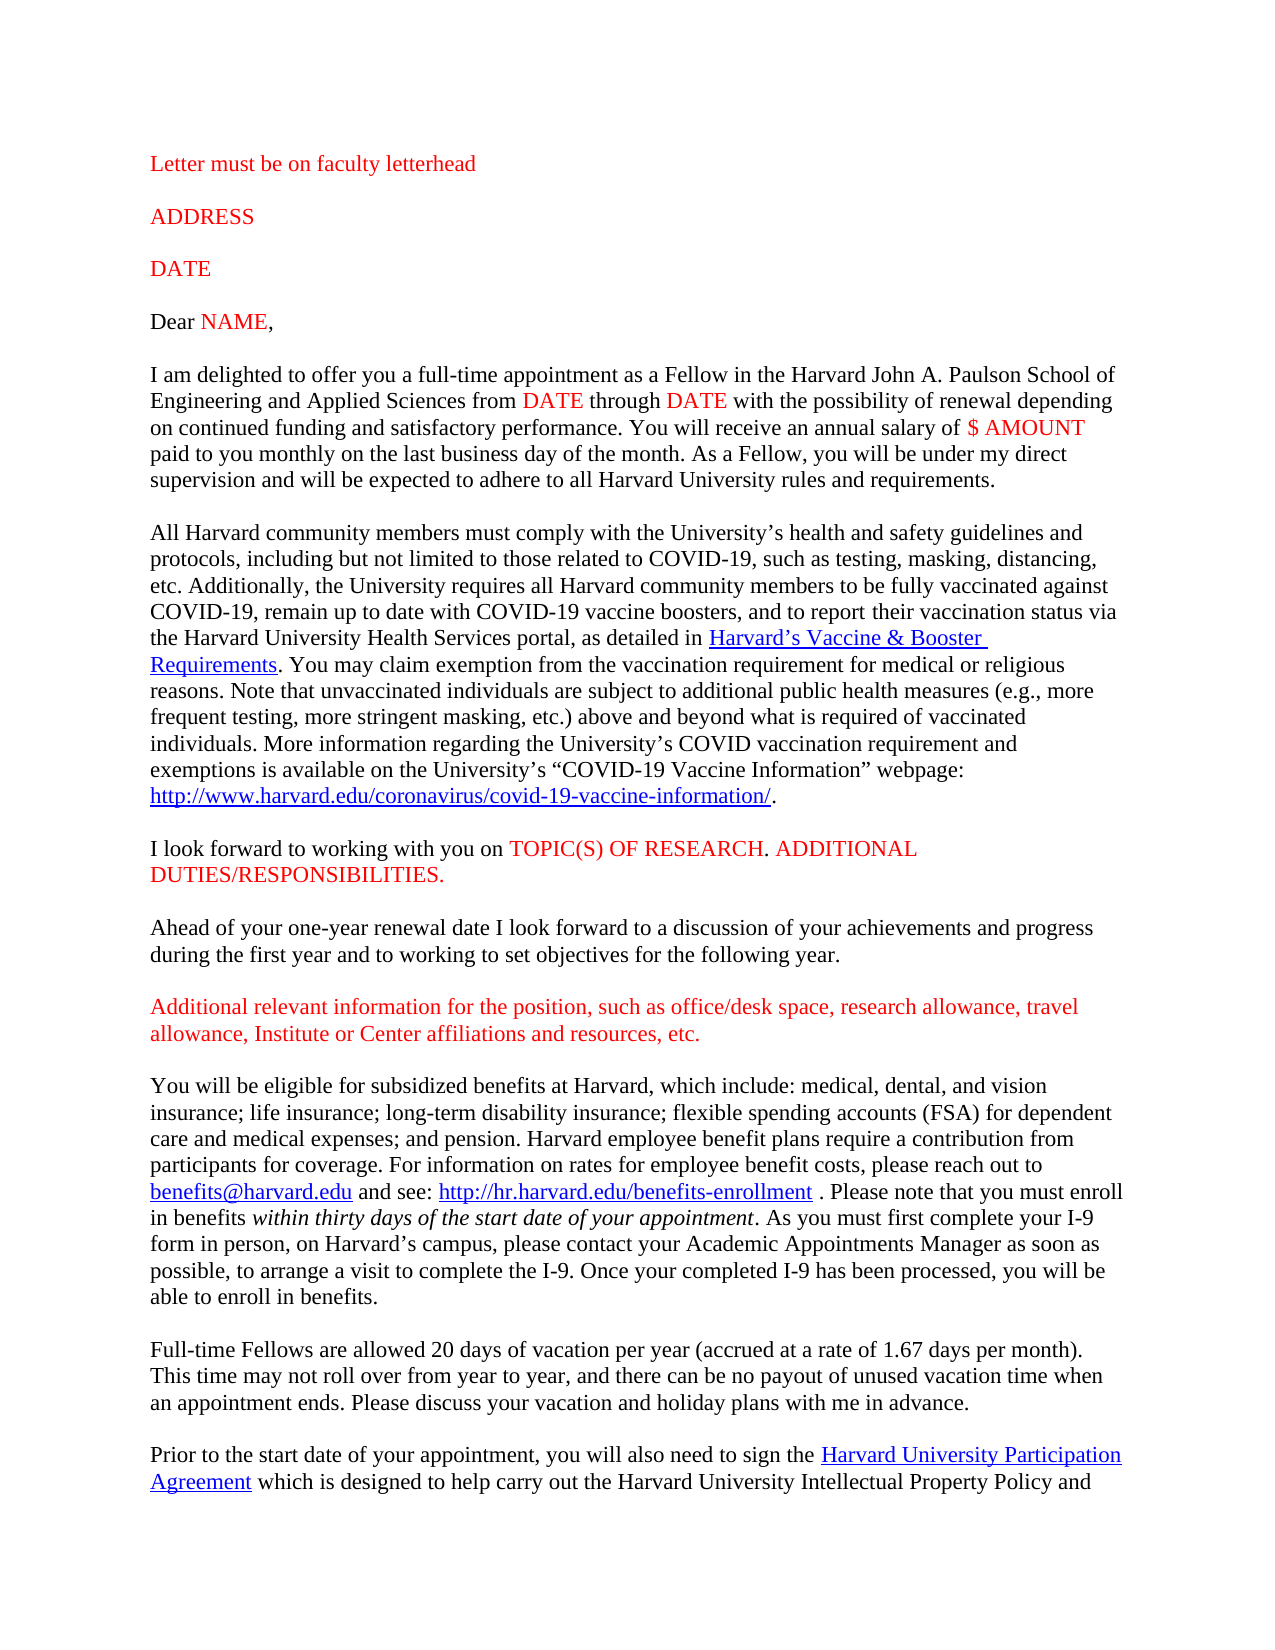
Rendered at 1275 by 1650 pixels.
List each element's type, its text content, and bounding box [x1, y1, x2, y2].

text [150, 1441, 1125, 1494]
text Dear NAME, [150, 308, 1125, 334]
text Full-time Fellows are allowed 20 days of vacation per year (accrued at a rate of 1.67 days per month). This time may not roll over from year to year, and there can be no payout of unused vacation time when an appointment ends. Please discuss your vacation and holiday plans with me in advance. [150, 1336, 1125, 1415]
text You will be eligible for subsidized benefits at Harvard, which include: medical, dental, and vision insurance; life insurance; long-term disability insurance; flexible spending accounts (FSA) for dependent care and medical expenses; and pension. Harvard employee benefit plans require a contribution from participants for coverage. For information on rates for employee benefit costs, please reach out to benefits@harvard.edu and see: http://hr.harvard.edu/benefits-enrollment . Please note that you must enroll in benefits within thirty days of the start date of your appointment. As you must first complete your I-9 form in person, on Harvard’s campus, please contact your Academic Appointments Manager as soon as possible, to arrange a visit to complete the I-9. Once your completed I-9 has been processed, you will be able to enroll in benefits. [150, 1072, 1144, 1309]
text ADDRESS [150, 203, 1125, 229]
text I look forward to working with you on TOPIC(S) OF RESEARCH. ADDITIONAL DUTIES/RESPONSIBILITIES. [150, 835, 1125, 888]
text I am delighted to offer you a full-time appointment as a Fellow in the Harvard John A. Paulson School of Engineering and Applied Sciences from DATE through DATE with the possibility of renewal depending on continued funding and satisfactory performance. You will receive an annual salary of $ AMOUNT paid to you monthly on the last business day of the month. As a Fellow, you will be under my direct supervision and will be expected to adhere to all Harvard University rules and requirements. [150, 361, 1125, 493]
text Additional relevant information for the position, such as office/desk space, research allowance, travel allowance, Institute or Center affiliations and resources, etc. [150, 993, 1125, 1046]
text Ahead of your one-year renewal date I look forward to a discussion of your achievements and progress during the first year and to working to set objectives for the following year. [150, 914, 1125, 967]
text DATE [150, 255, 1125, 282]
text Letter must be on faculty letterhead [150, 150, 1125, 176]
text All Harvard community members must comply with the University’s health and safety guidelines and protocols, including but not limited to those related to COVID-19, such as testing, masking, distancing, etc. Additionally, the University requires all Harvard community members to be fully vaccinated against COVID-19, remain up to date with COVID-19 vaccine boosters, and to report their vaccination status via the Harvard University Health Services portal, as detailed in Harvard’s Vaccine & Booster Requirements. You may claim exemption from the vaccination requirement for medical or religious reasons. Note that unvaccinated individuals are subject to additional public health measures (e.g., more frequent testing, more stringent masking, etc.) above and beyond what is required of vaccinated individuals. More information regarding the University’s COVID vaccination requirement and exemptions is available on the University’s “COVID-19 Vaccine Information” webpage: http://www.harvard.edu/coronavirus/covid-19-vaccine-information/. [150, 519, 1125, 809]
